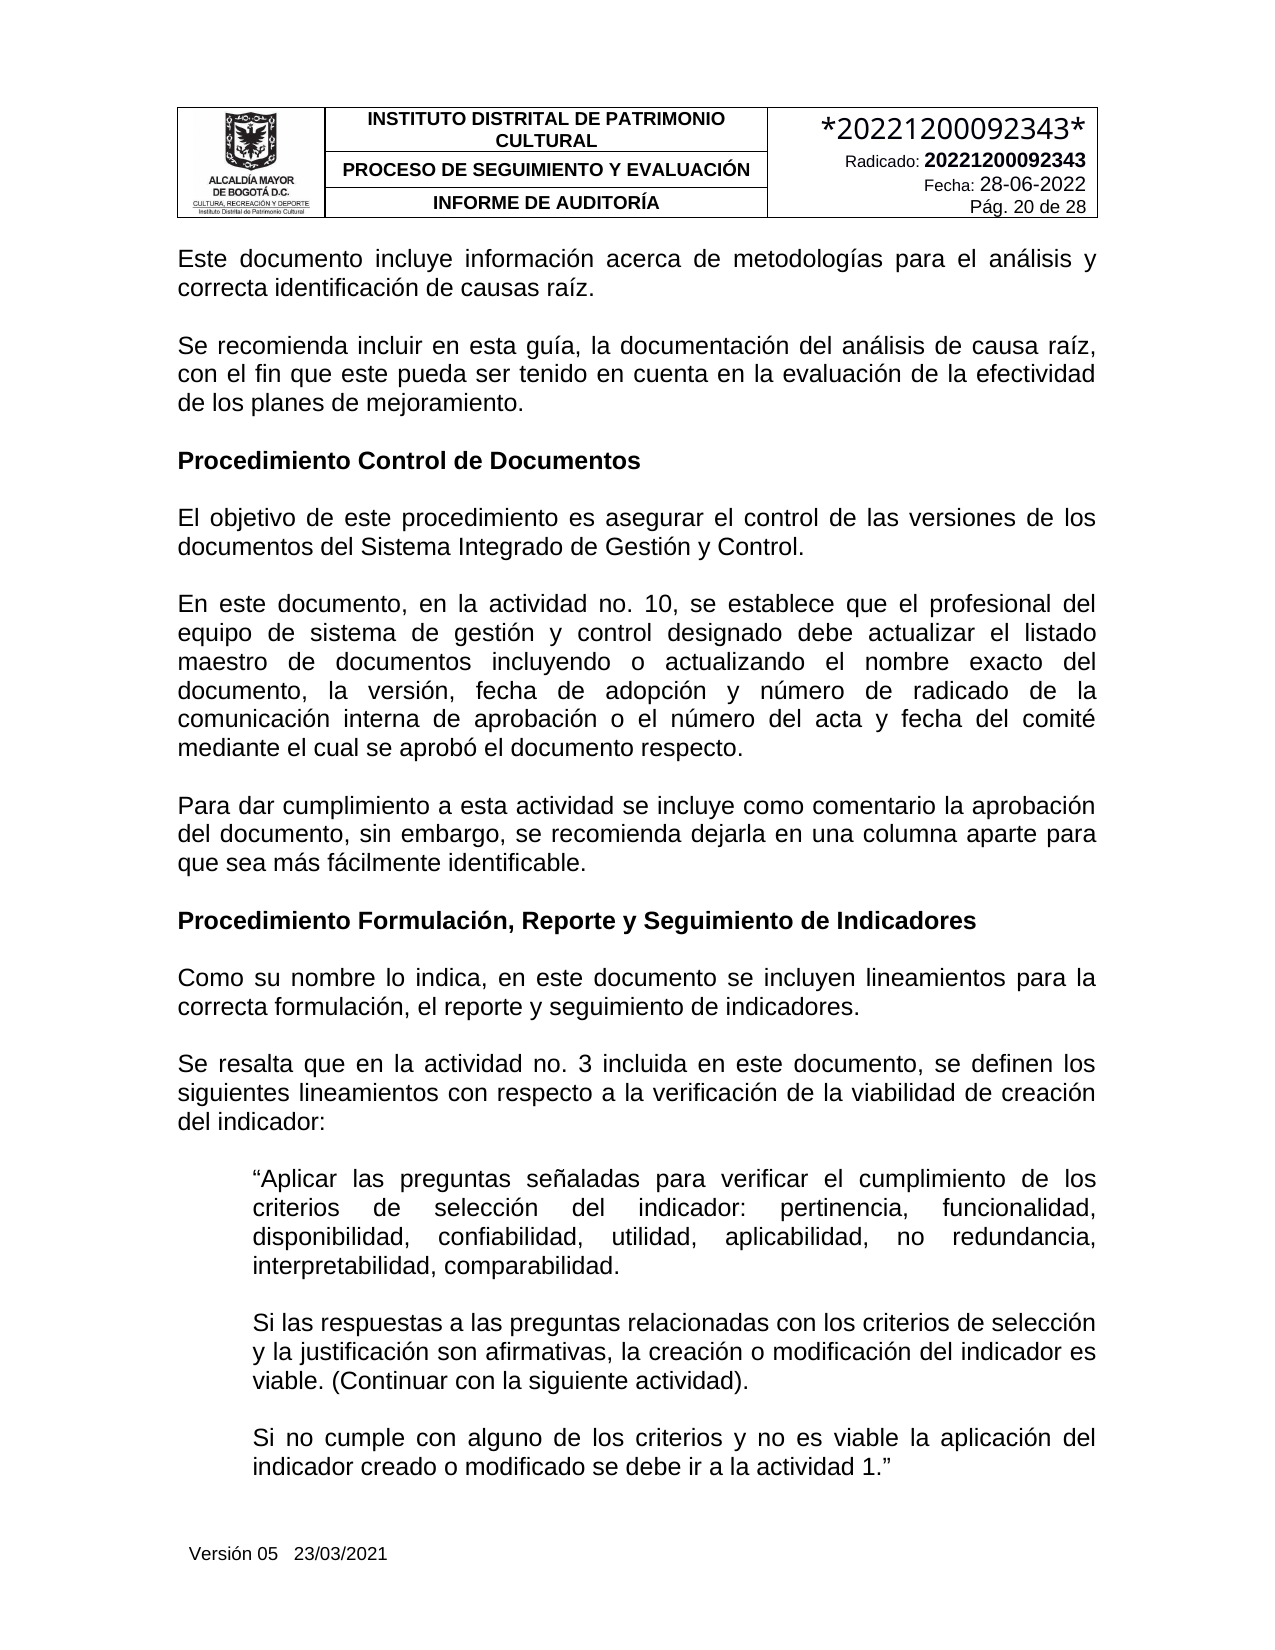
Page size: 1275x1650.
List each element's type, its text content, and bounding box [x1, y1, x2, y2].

text En este documento, en la actividad no. 10, se establece que el profesional del equipo de sistema de gestión y control designado debe actualizar el listado maestro de documentos incluyendo o actualizando el nombre exacto del documento, la versión, fecha de adopción y número de radicado de la comunicación interna de aprobación o el número del acta y fecha del comité mediante el cual se aprobó el documento respecto. [177, 589, 1098, 762]
text Se resalta que en la actividad no. 3 incluida en este documento, se definen los siguientes lineamientos con respecto a la verificación de la viabilidad de creación del indicador: [177, 1049, 1098, 1136]
text Como su nombre lo indica, en este documento se incluyen lineamientos para la correcta formulación, el reporte y seguimiento de indicadores. [177, 963, 1098, 1021]
text Se recomienda incluir en esta guía, la documentación del análisis de causa raíz, con el fin que este pueda ser tenido en cuenta en la evaluación de la efectividad de los planes de mejoramiento. [177, 331, 1098, 417]
text Este documento incluye información acerca de metodologías para el análisis y correcta identificación de causas raíz. [177, 244, 1098, 302]
text Procedimiento Control de Documentos [177, 446, 1098, 474]
picture [192, 111, 310, 214]
text Si las respuestas a las preguntas relacionadas con los criterios de selección y la justificación son afirmativas, la creación o modificación del indicador es viable. (Continuar con la siguiente actividad). [252, 1308, 1098, 1394]
text Procedimiento Formulación, Reporte y Seguimiento de Indicadores [177, 906, 1098, 934]
text “Aplicar las preguntas señaladas para verificar el cumplimiento de los criterios de selección del indicador: pertinencia, funcionalidad, disponibilidad, confiabilidad, utilidad, aplicabilidad, no redundancia, interpretabilidad, comparabilidad. [252, 1164, 1098, 1279]
text Si no cumple con alguno de los criterios y no es viable la aplicación del indicador creado o modificado se debe ir a la actividad 1.” [252, 1423, 1098, 1481]
text Para dar cumplimiento a esta actividad se incluye como comentario la aprobación del documento, sin embargo, se recomienda dejarla en una columna aparte para que sea más fácilmente identificable. [177, 791, 1098, 877]
text El objetivo de este procedimiento es asegurar el control de las versiones de los documentos del Sistema Integrado de Gestión y Control. [177, 503, 1098, 561]
